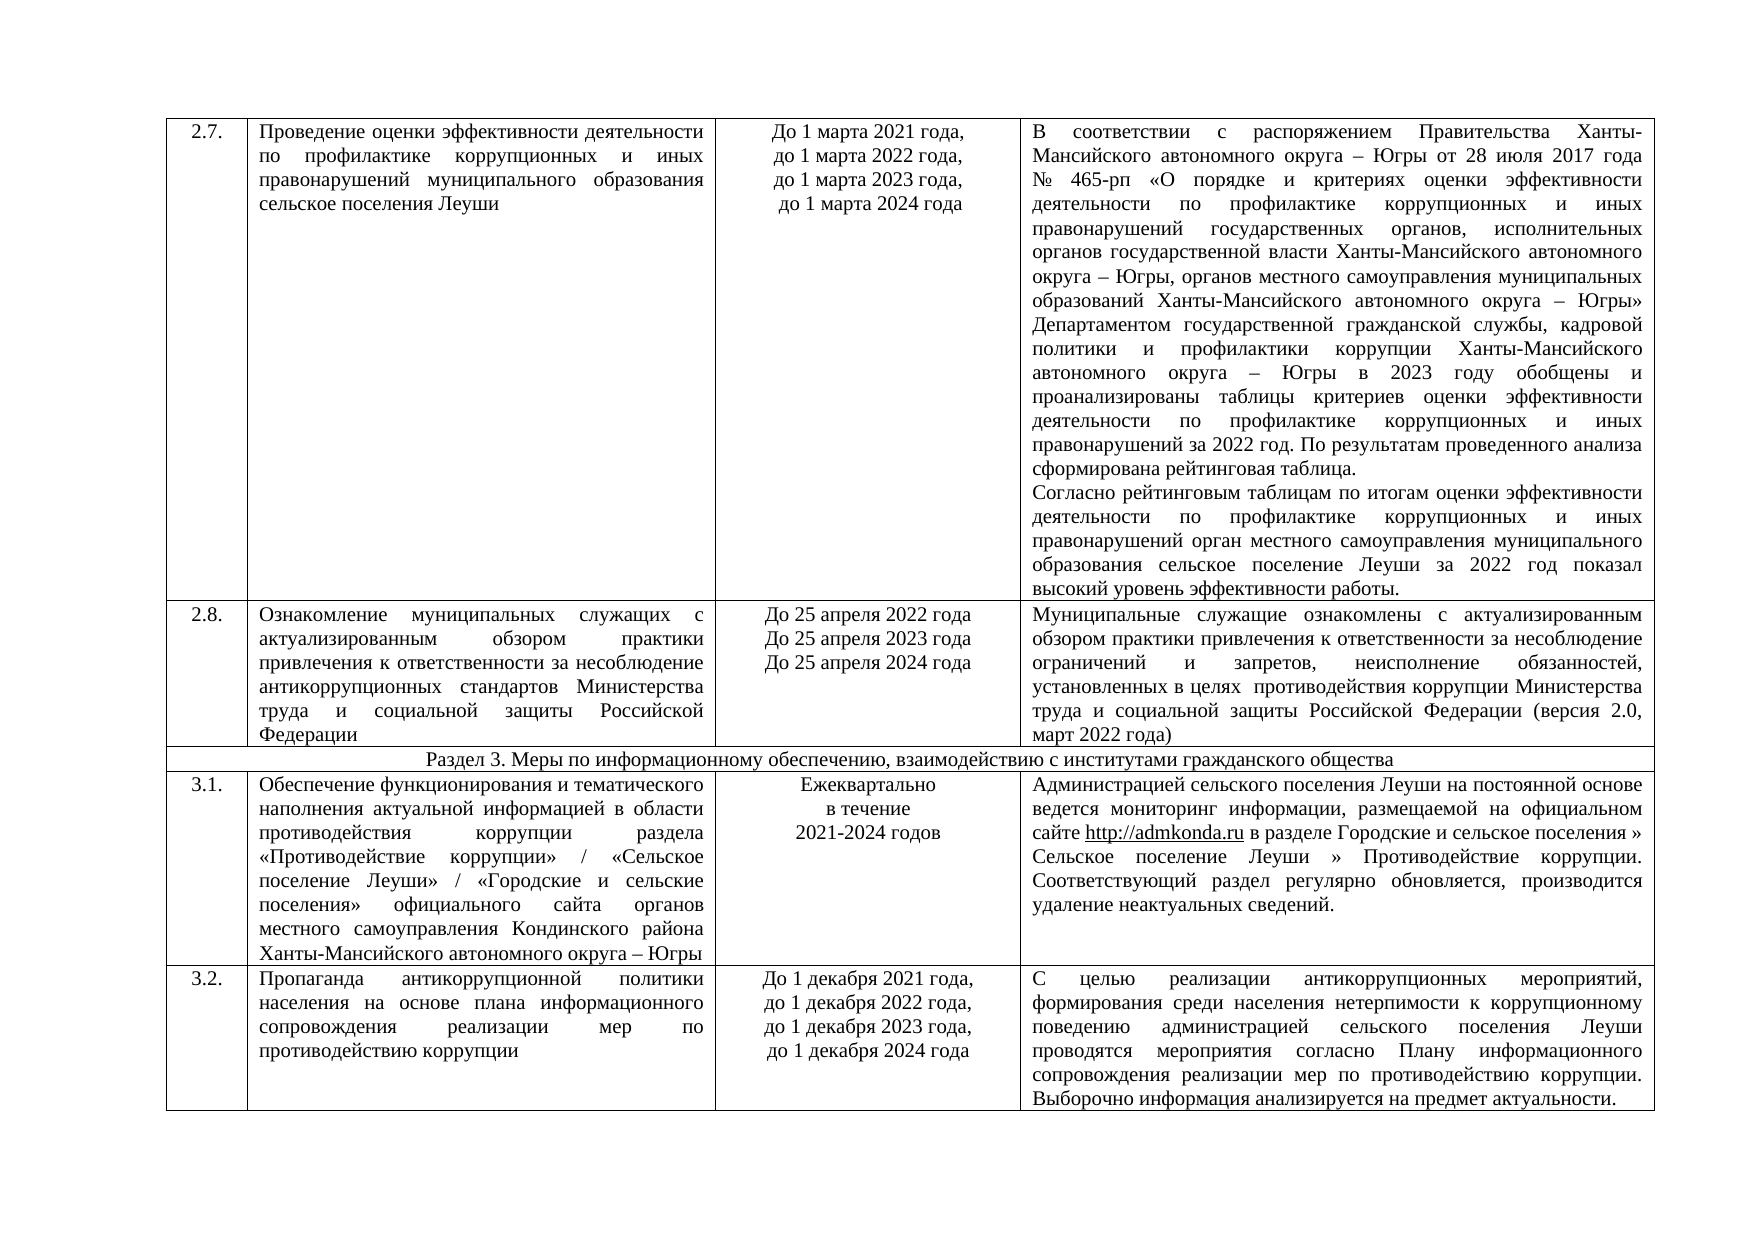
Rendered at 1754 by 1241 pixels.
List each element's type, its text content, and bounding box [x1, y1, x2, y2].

table_cell Ежеквартально в течение 2021-2024 годов [716, 772, 1020, 964]
table_cell 2.7. [167, 119, 247, 600]
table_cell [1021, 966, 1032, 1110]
table_cell 3.2. [167, 966, 247, 1110]
table_cell 2.8. [167, 601, 247, 746]
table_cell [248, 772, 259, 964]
table_cell Администрацией сельского поселения Леуши на постоянной основе ведется мониторинг информации, размещаемой на официальном сайте http://admkonda.ru в разделе Городские и сельское поселения » Сельское поселение Леуши » Противодействие коррупции. Соответствующий раздел регулярно обновляется, производится удаление неактуальных сведений. [1021, 772, 1654, 964]
table_cell В соответствии с распоряжением Правительства Ханты-Мансийского автономного округа – Югры от 28 июля 2017 года № 465-рп «О порядке и критериях оценки эффективности деятельности по профилактике коррупционных и иных правонарушений государственных органов, исполнительных органов государственной власти Ханты-Мансийского автономного округа – Югры, органов местного самоуправления муниципальных образований Ханты-Мансийского автономного округа – Югры» Департаментом государственной гражданской службы, кадровой политики и профилактики коррупции Ханты-Мансийского автономного округа – Югры в 2023 году обобщены и проанализированы таблицы критериев оценки эффективности деятельности по профилактике коррупционных и иных правонарушений за 2022 год. По результатам проведенного анализа сформирована рейтинговая таблица. Согласно рейтинговым таблицам по итогам оценки эффективности деятельности по профилактике коррупционных и иных правонарушений орган местного самоуправления муниципального образования сельское поселение Леуши за 2022 год показал высокий уровень эффективности работы. [1021, 119, 1654, 600]
table_cell До 25 апреля 2022 года До 25 апреля 2023 года До 25 апреля 2024 года [716, 601, 1020, 746]
table_cell Пропаганда антикоррупционной политики населения на основе плана информационного сопровождения реализации мер по противодействию коррупции [248, 966, 715, 1110]
table_cell Раздел 3. Меры по информационному обеспечению, взаимодействию с институтами гражданского общества [167, 747, 1654, 771]
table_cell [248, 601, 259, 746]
table_cell 3.1. [167, 772, 247, 964]
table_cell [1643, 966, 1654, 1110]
table_cell Проведение оценки эффективности деятельности по профилактике коррупционных и иных правонарушений муниципального образования сельское поселения Леуши [248, 119, 715, 600]
table_cell Муниципальные служащие ознакомлены с актуализированным обзором практики привлечения к ответственности за несоблюдение ограничений и запретов, неисполнение обязанностей, установленных в целях противодействия коррупции Министерства труда и социальной защиты Российской Федерации (версия 2.0, март 2022 года) [1021, 601, 1654, 746]
table_cell До 1 марта 2021 года, до 1 марта 2022 года, до 1 марта 2023 года, до 1 марта 2024 года [716, 119, 1020, 600]
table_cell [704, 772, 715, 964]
table_cell До 1 декабря 2021 года, до 1 декабря 2022 года, до 1 декабря 2023 года, до 1 декабря 2024 года [716, 966, 1020, 1110]
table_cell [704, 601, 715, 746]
